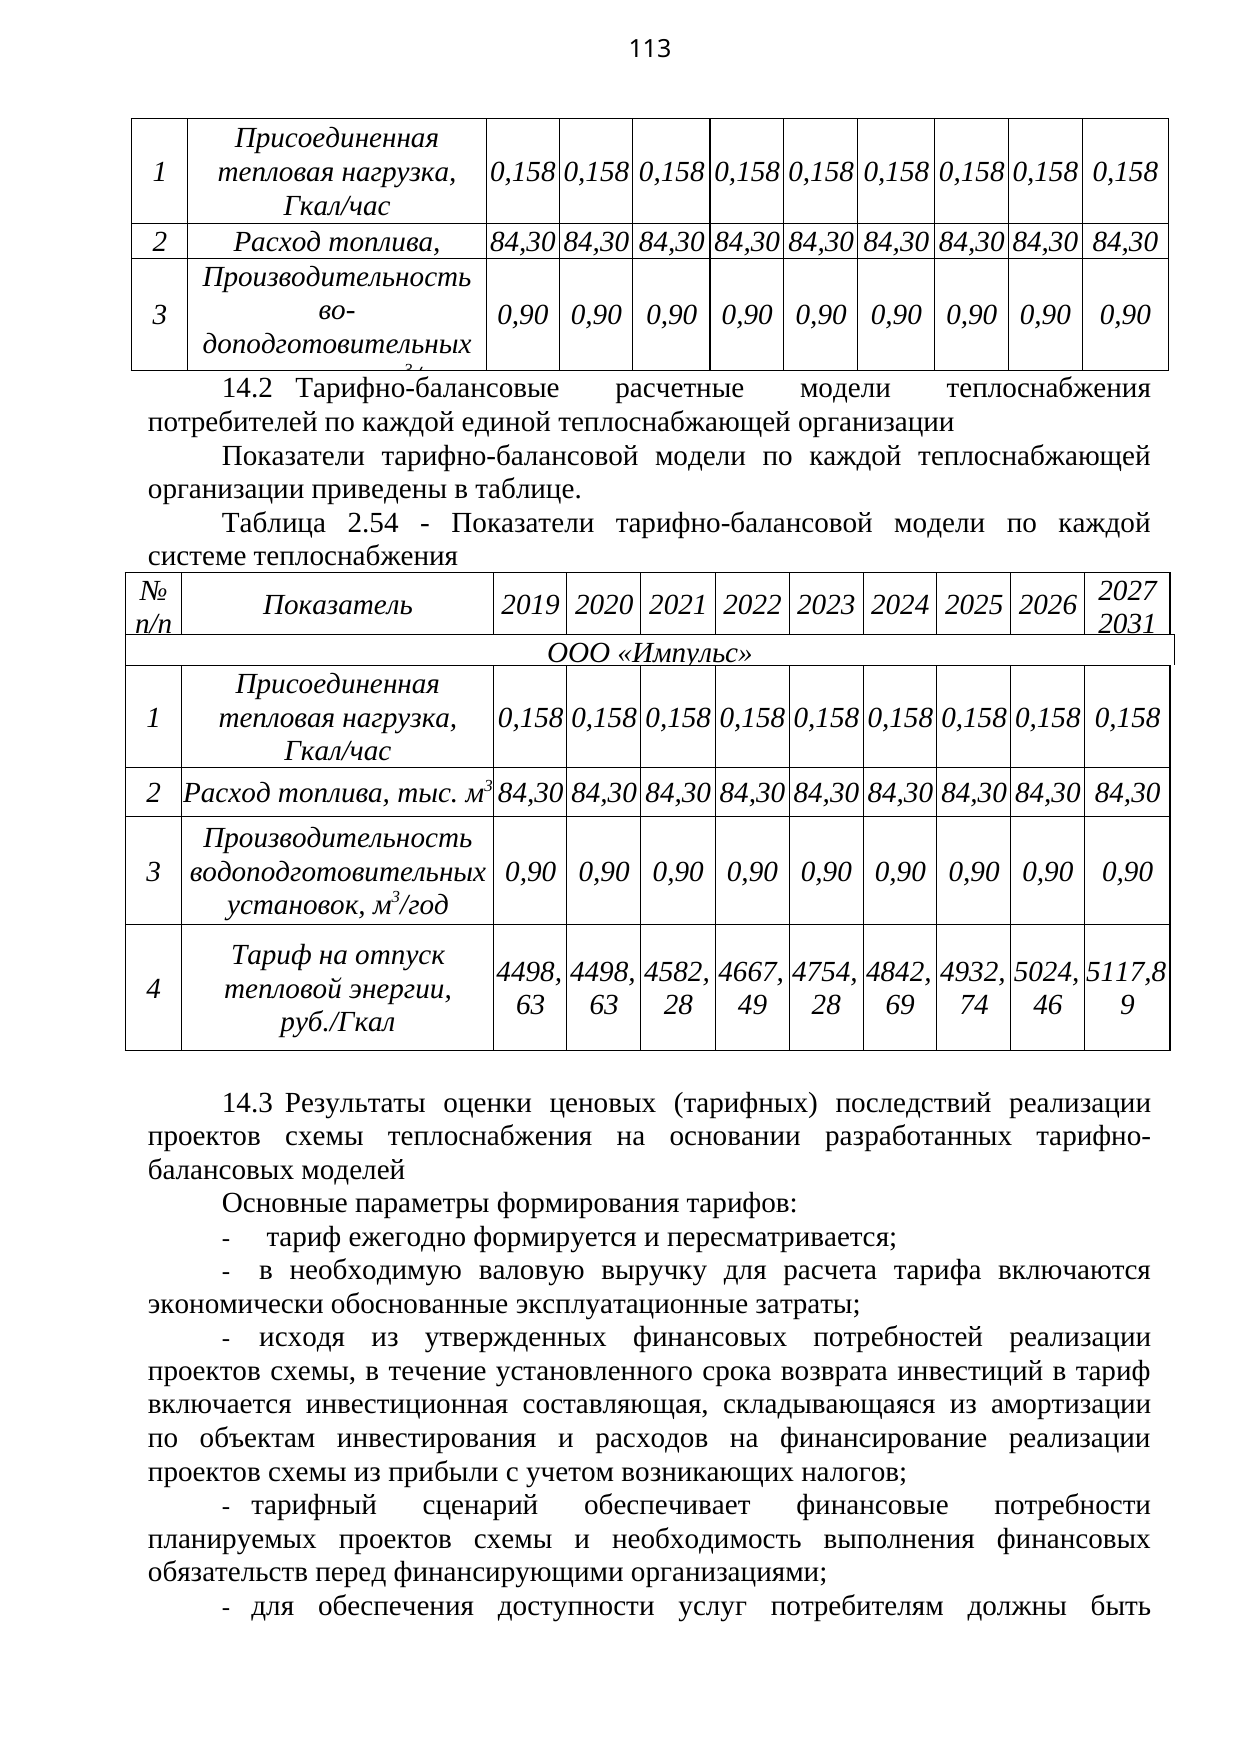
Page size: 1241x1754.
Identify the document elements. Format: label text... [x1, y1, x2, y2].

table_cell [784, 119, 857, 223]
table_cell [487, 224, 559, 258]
text Показатели тарифно-балансовой модели по каждой теплоснабжающей организации приведены в таблице. [148, 438, 1152, 505]
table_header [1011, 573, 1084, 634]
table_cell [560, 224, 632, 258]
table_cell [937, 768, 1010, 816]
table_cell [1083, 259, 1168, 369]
list в необходимую валовую выручку для расчета тарифа включаются экономически обоснованные эксплуатационные затраты; [148, 1252, 1152, 1319]
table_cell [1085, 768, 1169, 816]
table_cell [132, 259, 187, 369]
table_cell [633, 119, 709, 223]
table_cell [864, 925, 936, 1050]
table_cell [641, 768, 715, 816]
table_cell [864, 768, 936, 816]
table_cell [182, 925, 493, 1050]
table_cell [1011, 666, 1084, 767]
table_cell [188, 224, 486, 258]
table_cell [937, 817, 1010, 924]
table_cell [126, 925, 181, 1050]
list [148, 1588, 1152, 1621]
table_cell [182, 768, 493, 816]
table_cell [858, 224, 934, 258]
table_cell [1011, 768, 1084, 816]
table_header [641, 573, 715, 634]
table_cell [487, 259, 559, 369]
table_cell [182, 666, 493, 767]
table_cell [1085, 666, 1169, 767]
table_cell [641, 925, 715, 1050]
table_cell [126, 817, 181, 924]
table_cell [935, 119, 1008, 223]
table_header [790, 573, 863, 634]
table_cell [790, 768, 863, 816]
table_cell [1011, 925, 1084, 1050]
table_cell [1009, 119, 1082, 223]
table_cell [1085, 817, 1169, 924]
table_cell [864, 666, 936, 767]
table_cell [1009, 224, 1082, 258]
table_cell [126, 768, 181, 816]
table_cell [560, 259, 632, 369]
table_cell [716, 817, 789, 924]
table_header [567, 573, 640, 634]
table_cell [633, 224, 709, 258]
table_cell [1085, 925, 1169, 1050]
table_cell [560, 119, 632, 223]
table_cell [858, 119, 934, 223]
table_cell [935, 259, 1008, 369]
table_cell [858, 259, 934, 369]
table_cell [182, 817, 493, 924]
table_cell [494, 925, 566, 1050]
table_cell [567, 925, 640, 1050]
text Таблица 2.54 - Показатели тарифно-балансовой модели по каждой системе теплоснабжения [148, 505, 1152, 572]
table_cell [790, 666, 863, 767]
list тариф ежегодно формируется и пересматривается; [148, 1219, 1152, 1252]
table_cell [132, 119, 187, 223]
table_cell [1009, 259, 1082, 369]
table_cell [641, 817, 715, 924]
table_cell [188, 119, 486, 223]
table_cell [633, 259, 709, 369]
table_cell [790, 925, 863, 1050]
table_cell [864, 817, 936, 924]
list Результаты оценки ценовых (тарифных) последствий реализации проектов схемы теплоснабжения на основании разработанных тарифно-балансовых моделей [148, 1085, 1152, 1185]
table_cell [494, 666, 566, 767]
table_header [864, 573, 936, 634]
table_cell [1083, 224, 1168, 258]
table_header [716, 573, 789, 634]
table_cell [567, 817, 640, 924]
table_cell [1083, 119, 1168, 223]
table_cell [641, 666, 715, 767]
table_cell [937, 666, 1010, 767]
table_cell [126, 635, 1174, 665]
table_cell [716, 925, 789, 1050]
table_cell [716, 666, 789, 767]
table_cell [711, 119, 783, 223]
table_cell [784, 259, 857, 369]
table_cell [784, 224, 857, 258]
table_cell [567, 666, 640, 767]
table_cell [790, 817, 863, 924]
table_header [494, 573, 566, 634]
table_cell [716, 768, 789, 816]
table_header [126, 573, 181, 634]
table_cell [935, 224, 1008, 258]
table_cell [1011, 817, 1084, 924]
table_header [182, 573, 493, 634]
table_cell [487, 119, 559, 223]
text Основные параметры формирования тарифов: [148, 1185, 1152, 1219]
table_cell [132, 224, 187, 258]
list исходя из утвержденных финансовых потребностей реализации проектов схемы, в течение установленного срока возврата инвестиций в тариф включается инвестиционная составляющая, складывающаяся из амортизации по объектам инвестирования и расходов на финансирование реализации проектов схемы из прибыли с учетом возникающих налогов; [148, 1319, 1152, 1487]
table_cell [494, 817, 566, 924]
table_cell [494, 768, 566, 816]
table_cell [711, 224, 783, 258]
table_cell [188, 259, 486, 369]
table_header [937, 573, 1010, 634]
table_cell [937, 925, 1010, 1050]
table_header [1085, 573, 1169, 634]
list тарифный сценарий обеспечивает финансовые потребности планируемых проектов схемы и необходимость выполнения финансовых обязательств перед финансирующими организациями; [148, 1487, 1152, 1588]
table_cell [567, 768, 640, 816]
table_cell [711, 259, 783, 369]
list Тарифно-балансовые расчетные модели теплоснабжения потребителей по каждой единой теплоснабжающей организации [148, 371, 1152, 438]
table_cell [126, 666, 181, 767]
